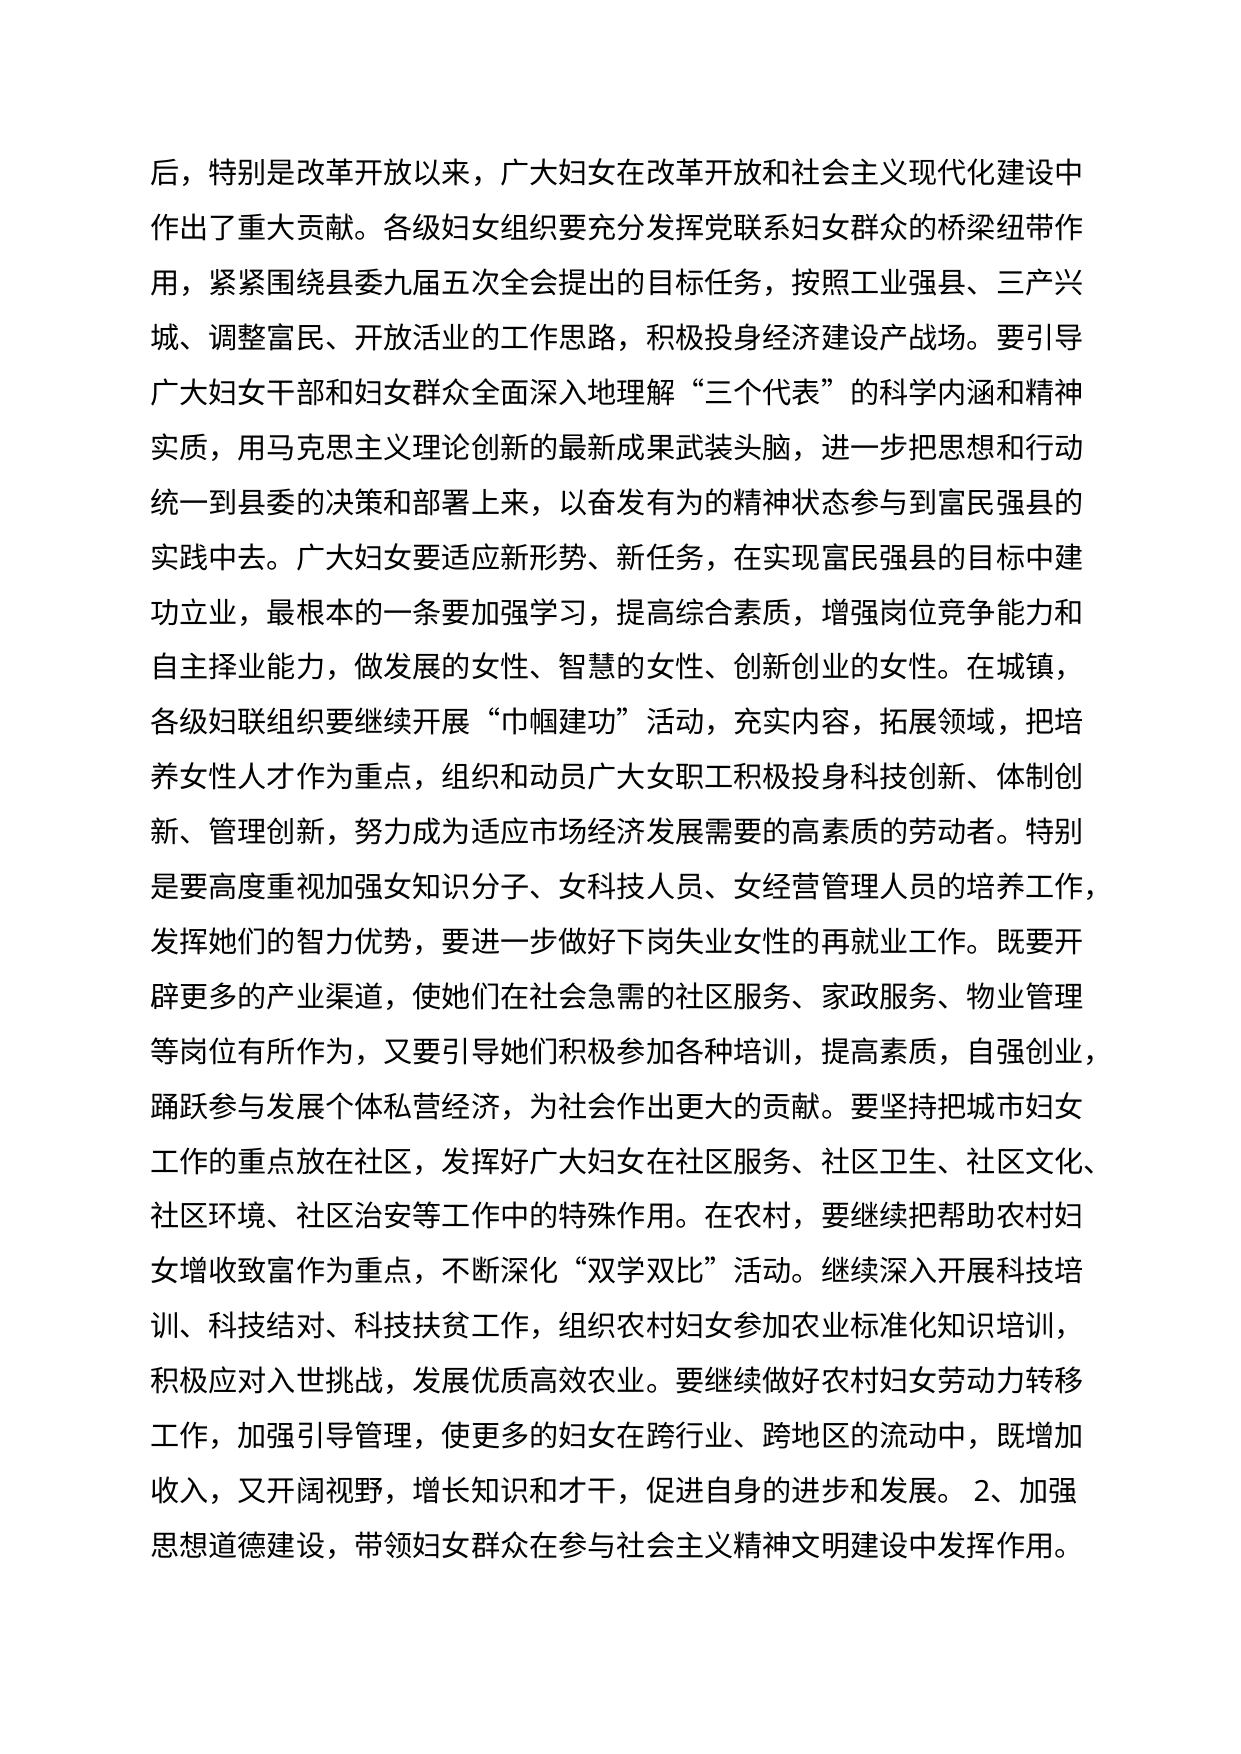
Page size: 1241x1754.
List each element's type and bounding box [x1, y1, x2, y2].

text [150, 150, 1090, 1565]
